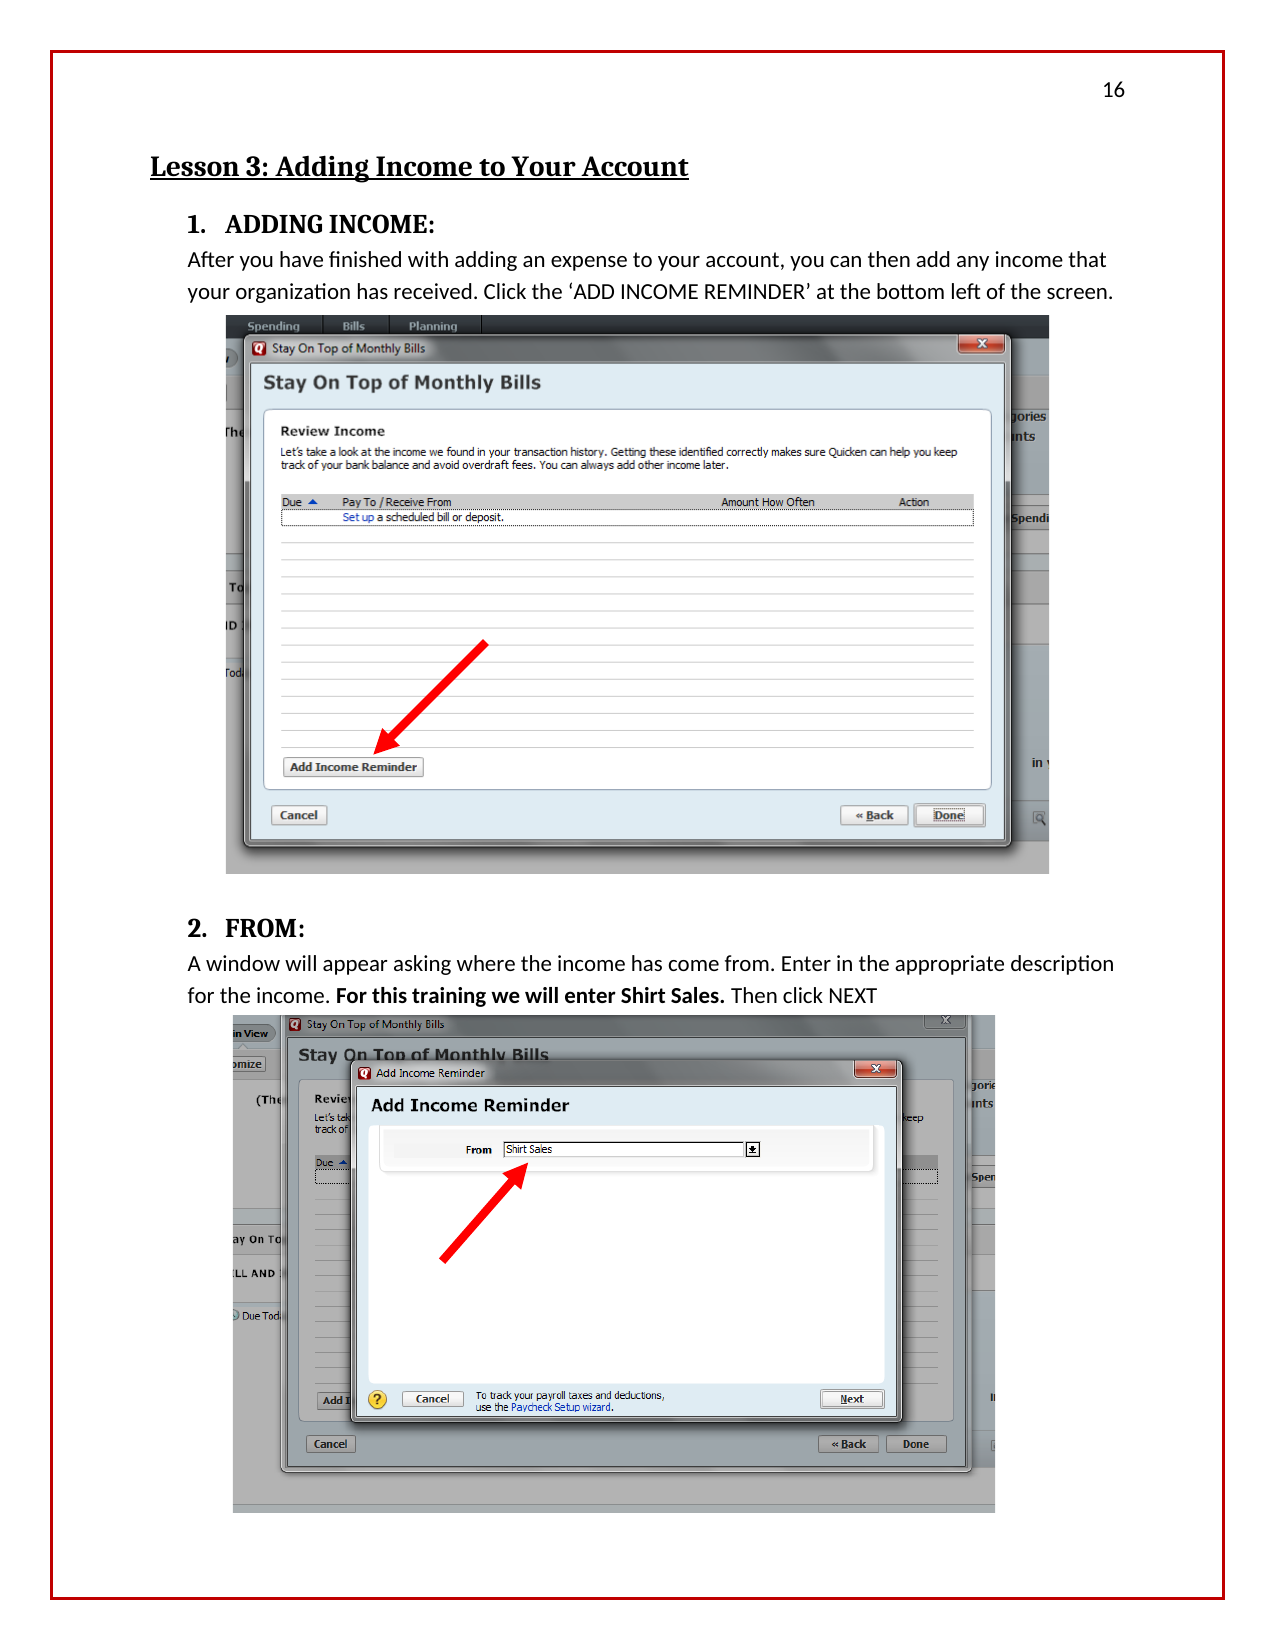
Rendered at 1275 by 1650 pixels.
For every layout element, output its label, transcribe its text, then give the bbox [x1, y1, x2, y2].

picture [232, 1015, 996, 1513]
subtitle Lesson 3: Adding Income to Your Account [150, 150, 1125, 183]
subtitle FROM: [187, 913, 1125, 945]
text After you have finished with adding an expense to your account, you can then add any income that your organization has received. Click the ‘ADD INCOME REMINDER’ at the bottom left of the screen. [187, 245, 1125, 305]
subtitle ADDING INCOME: [187, 209, 1125, 241]
text A window will appear asking where the income has come from. Enter in the appropriate description for the income. For this training we will enter Shirt Sales. Then click NEXT [187, 949, 1125, 1009]
picture [225, 315, 1050, 874]
